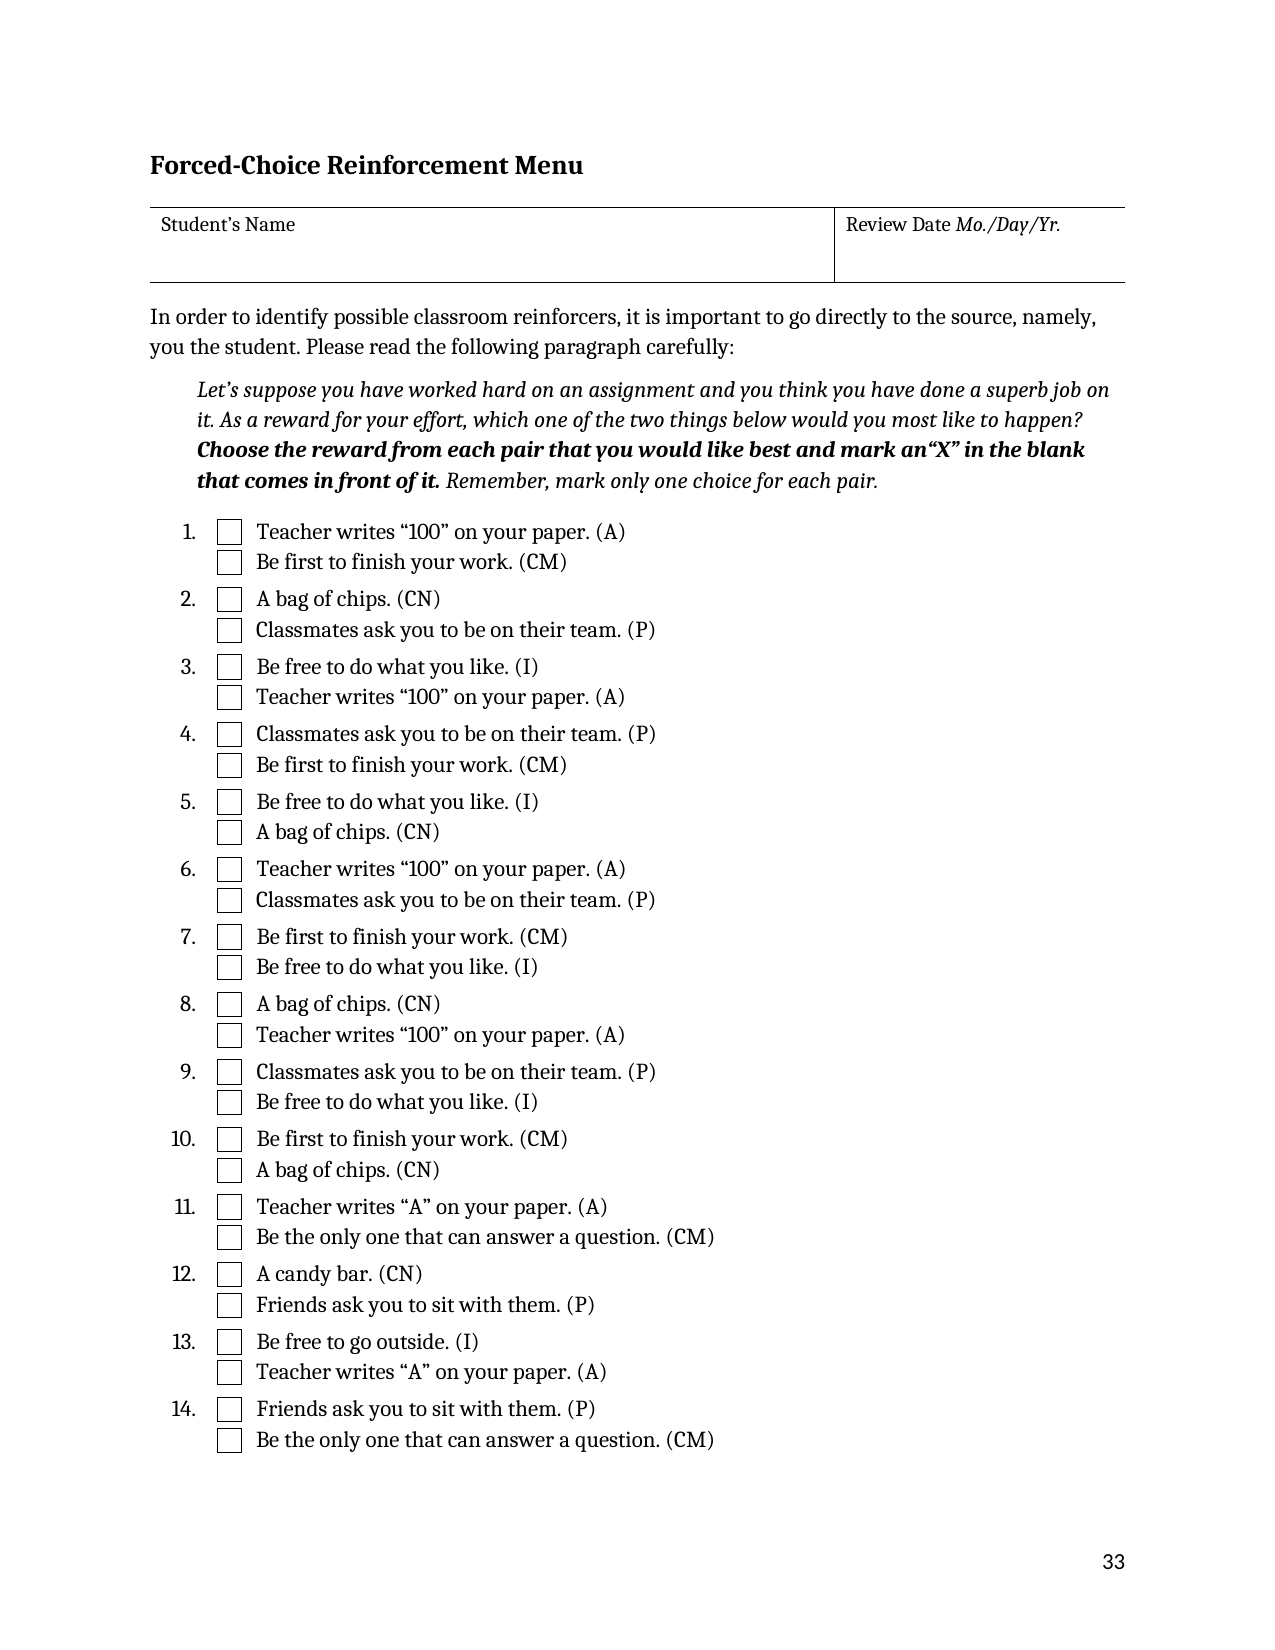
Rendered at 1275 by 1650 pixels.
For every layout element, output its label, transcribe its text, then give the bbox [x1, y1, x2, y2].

table_header Teacher writes “100” on your paper. (A) Be first to finish your work. (CM) [150, 519, 1125, 586]
table_cell Friends ask you to sit with them. (P) Be the only one that can answer a question. (CM) [150, 1396, 1125, 1463]
table_cell Be first to finish your work. (CM) Be free to do what you like. (I) [150, 924, 1125, 991]
table_cell Classmates ask you to be on their team. (P) Be free to do what you like. (I) [150, 1059, 1125, 1126]
table_cell Be free to do what you like. (I) Teacher writes “100” on your paper. (A) [150, 654, 1125, 721]
table_cell Be first to finish your work. (CM) A bag of chips. (CN) [150, 1126, 1125, 1193]
table_cell Classmates ask you to be on their team. (P) Be first to finish your work. (CM) [150, 721, 1125, 788]
text Let’s suppose you have worked hard on an assignment and you think you have done a superb job on it. As a reward for your effort, which one of the two things below would you most like to happen? Choose the reward from each pair that you would like best and mark an“X” in the blank that comes in front of it. Remember, mark only one choice for each pair. [197, 377, 1125, 494]
table_cell Teacher writes “A” on your paper. (A) Be the only one that can answer a question. (CM) [150, 1194, 1125, 1261]
table_cell A bag of chips. (CN) Teacher writes “100” on your paper. (A) [150, 991, 1125, 1058]
table_cell A bag of chips. (CN) Classmates ask you to be on their team. (P) [150, 586, 1125, 653]
table_cell Be free to do what you like. (I) A bag of chips. (CN) [150, 789, 1125, 856]
table_cell Teacher writes “100” on your paper. (A) Classmates ask you to be on their team. (P) [150, 856, 1125, 923]
text Forced-Choice Reinforcement Menu [150, 150, 1125, 181]
text In order to identify possible classroom reinforcers, it is important to go directly to the source, namely, you the student. Please read the following paragraph carefully: [150, 304, 1125, 361]
table_cell A candy bar. (CN) Friends ask you to sit with them. (P) [150, 1261, 1125, 1328]
table_cell Be free to go outside. (I) Teacher writes “A” on your paper. (A) [150, 1329, 1125, 1396]
table_header Review Date Mo./Day/Yr. [835, 208, 1125, 282]
table_header Student’s Name [150, 208, 834, 282]
